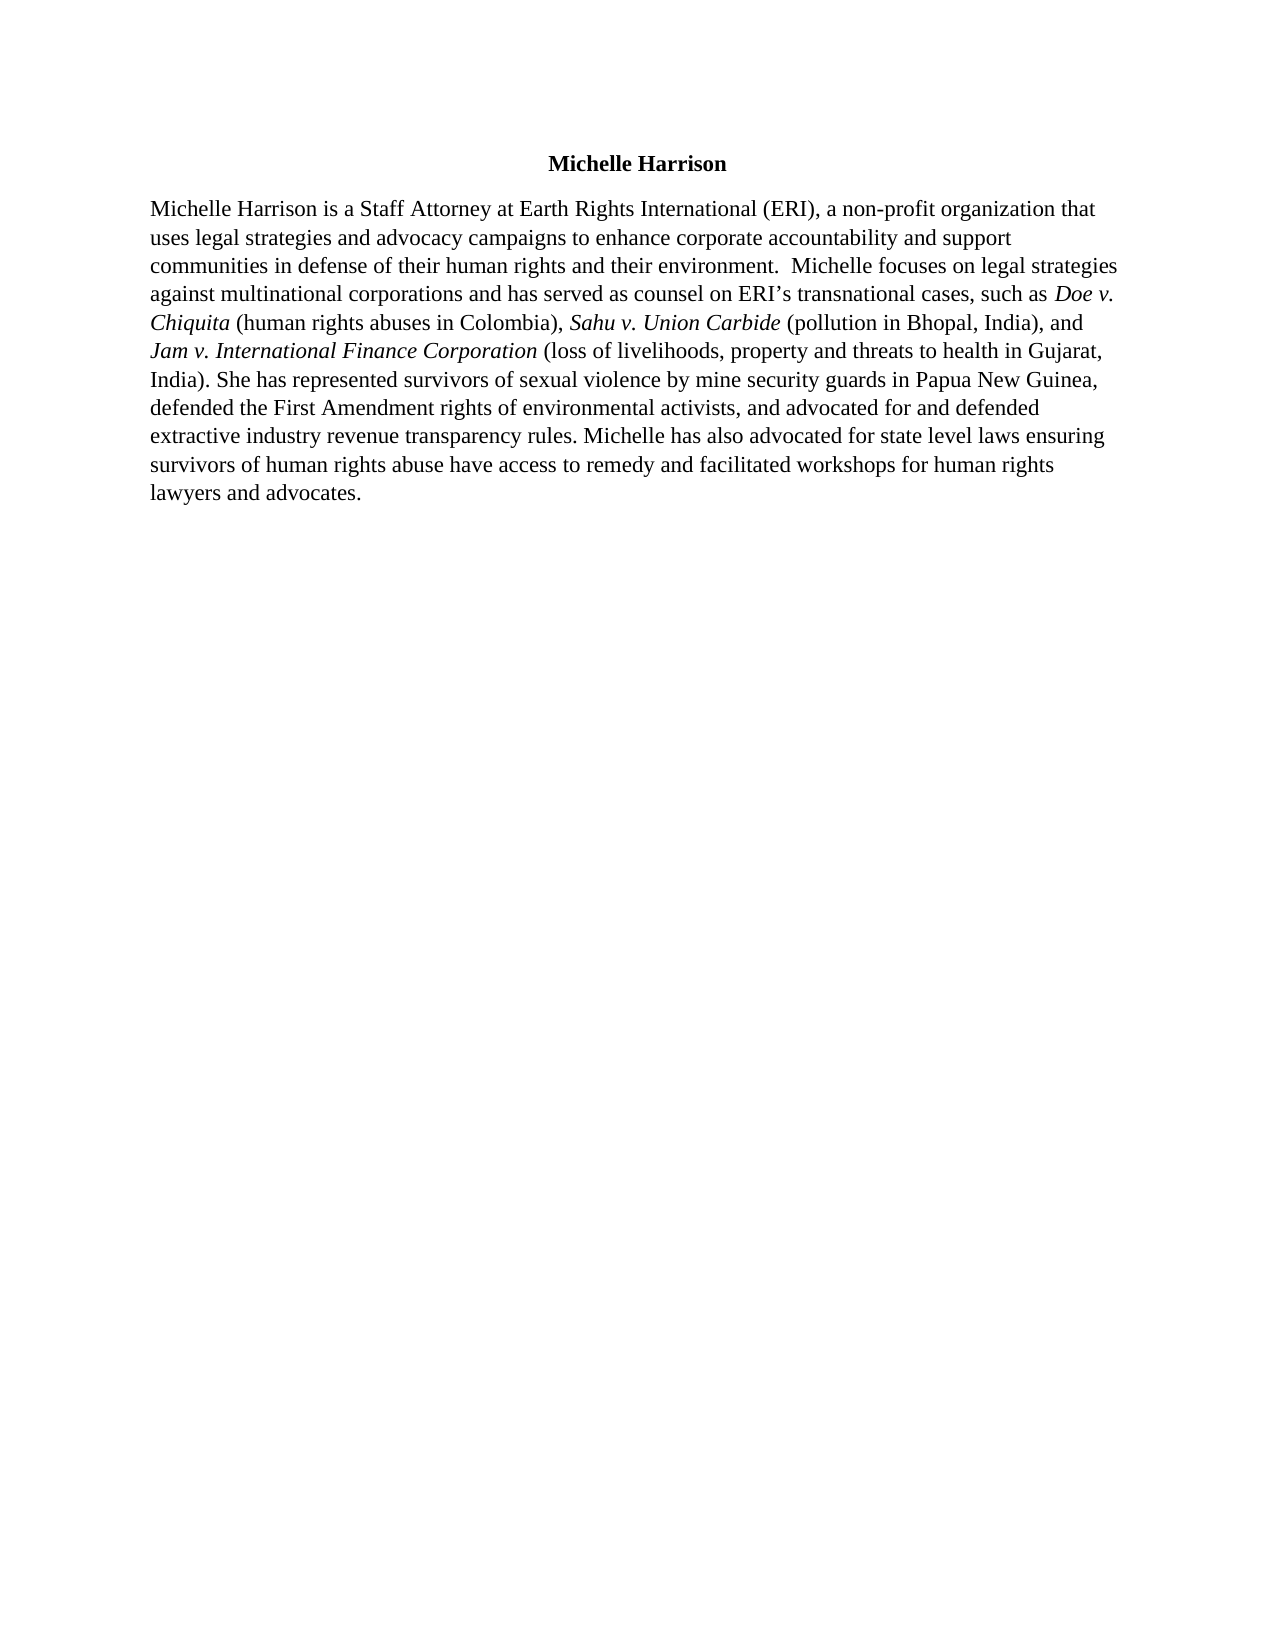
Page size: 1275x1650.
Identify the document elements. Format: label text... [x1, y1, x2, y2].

text Michelle Harrison [150, 150, 1125, 176]
text Michelle Harrison is a Staff Attorney at Earth Rights International (ERI), a non-profit organization that uses legal strategies and advocacy campaigns to enhance corporate accountability and support communities in defense of their human rights and their environment. Michelle focuses on legal strategies against multinational corporations and has served as counsel on ERI’s transnational cases, such as Doe v. Chiquita (human rights abuses in Colombia), Sahu v. Union Carbide (pollution in Bhopal, India), and Jam v. International Finance Corporation (loss of livelihoods, property and threats to health in Gujarat, India). She has represented survivors of sexual violence by mine security guards in Papua New Guinea, defended the First Amendment rights of environmental activists, and advocated for and defended extractive industry revenue transparency rules. Michelle has also advocated for state level laws ensuring survivors of human rights abuse have access to remedy and facilitated workshops for human rights lawyers and advocates. [150, 195, 1125, 506]
